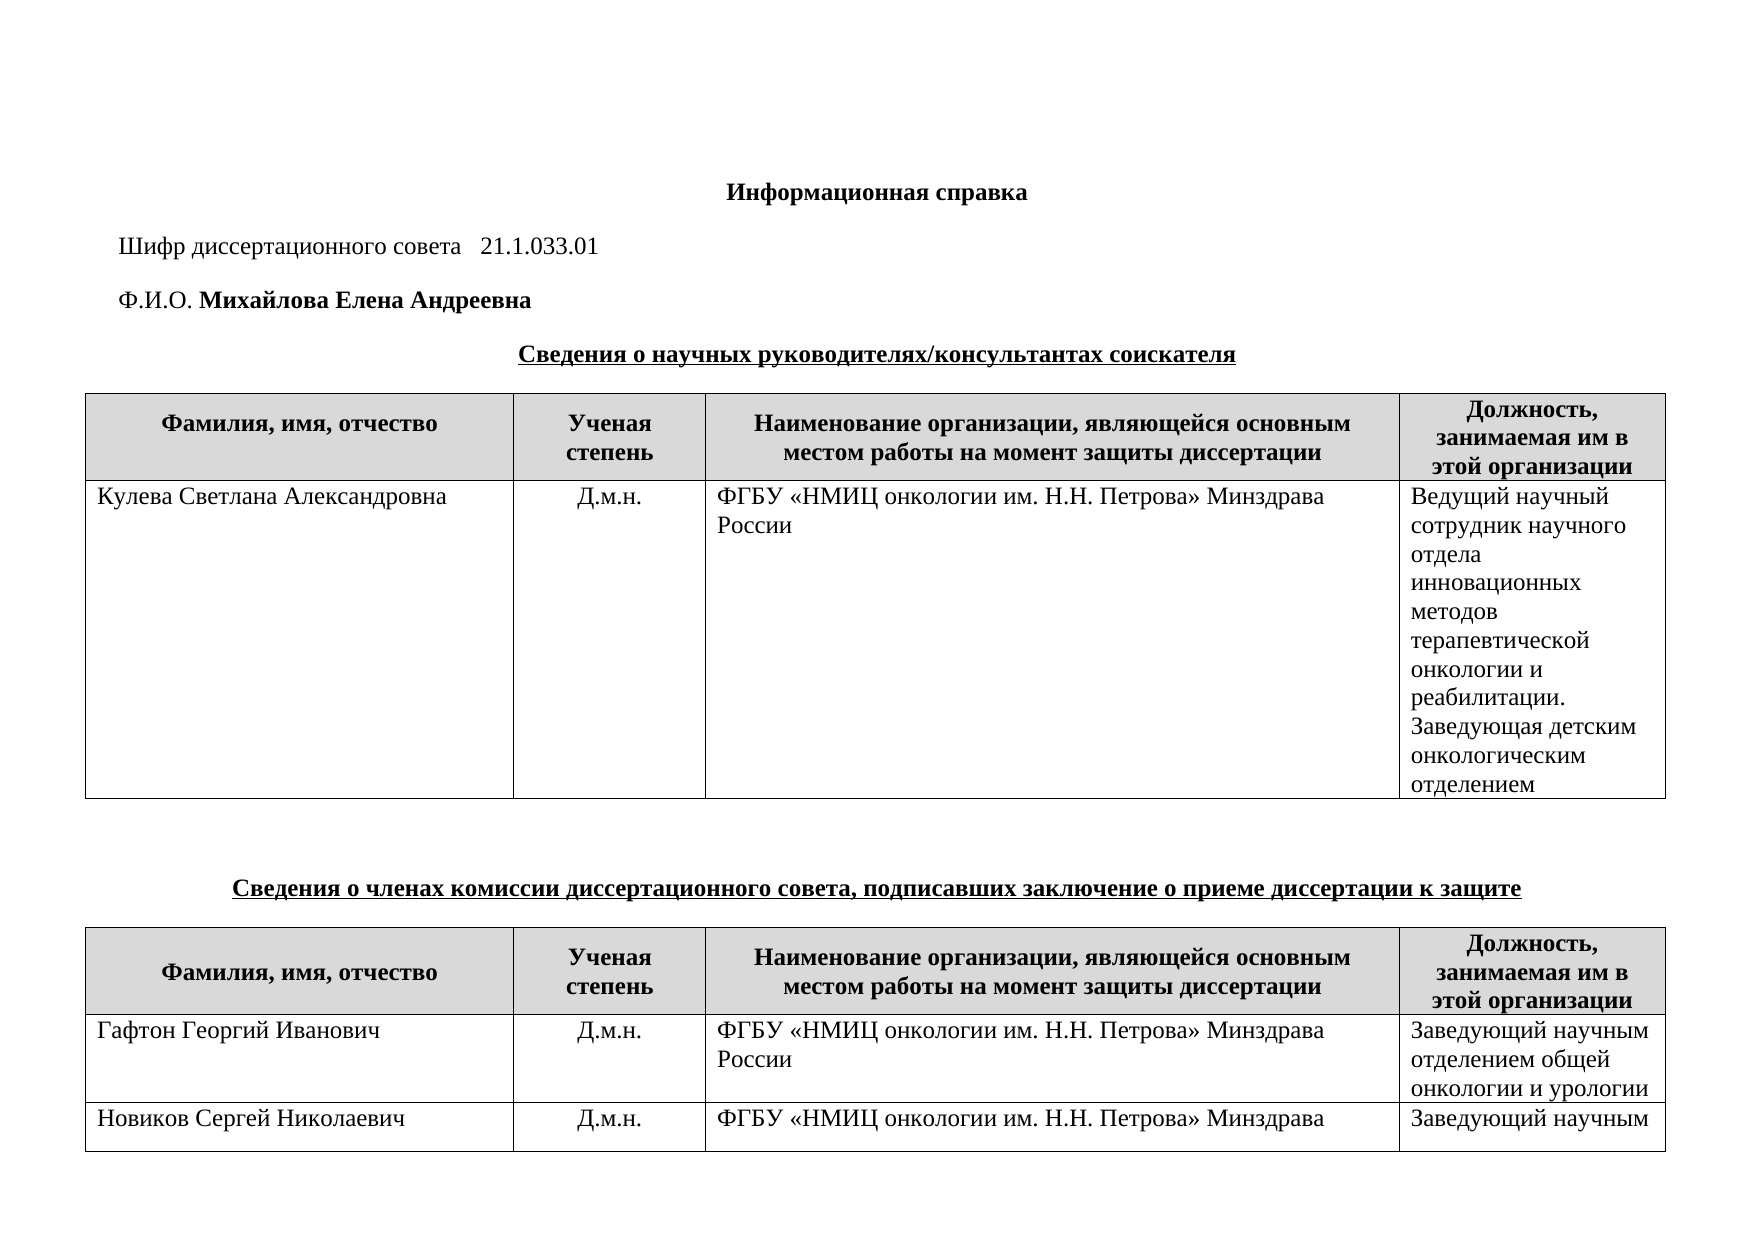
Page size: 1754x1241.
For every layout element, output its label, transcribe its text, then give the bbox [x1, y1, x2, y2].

table_cell Д.м.н. [514, 1015, 705, 1102]
table_cell Заведующий научным отделением общей онкологии и урологии [1400, 1015, 1665, 1102]
table_header Ученая степень [514, 928, 705, 1014]
table_cell Ведущий научный сотрудник научного отдела инновационных методов терапевтической онкологии и реабилитации. Заведующая детским онкологическим отделением [1400, 481, 1665, 797]
table_cell Кулева Светлана Александровна [86, 481, 513, 797]
table_header Должность, занимаемая им в этой организации [1400, 394, 1665, 480]
table_header Наименование организации, являющейся основным местом работы на момент защиты диссертации [706, 928, 1399, 1014]
text Ф.И.О. Михайлова Елена Андреевна [118, 285, 1636, 314]
table_header Фамилия, имя, отчество [86, 928, 513, 1014]
table_header Должность, занимаемая им в этой организации [1400, 928, 1665, 1014]
text Шифр диссертационного совета 21.1.033.01 [118, 231, 1636, 260]
table_header Фамилия, имя, отчество [86, 394, 513, 480]
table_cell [86, 1103, 513, 1151]
table_cell Гафтон Георгий Иванович [86, 1015, 513, 1102]
table_header Наименование организации, являющейся основным местом работы на момент защиты диссертации [706, 394, 1399, 480]
table_cell ФГБУ «НМИЦ онкологии им. Н.Н. Петрова» Минздрава России [706, 481, 1399, 797]
table_cell ФГБУ «НМИЦ онкологии им. Н.Н. Петрова» Минздрава России [706, 1015, 1399, 1102]
table_header Ученая степень [514, 394, 705, 480]
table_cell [1400, 1103, 1665, 1151]
text Сведения о членах комиссии диссертационного совета, подписавших заключение о приеме диссертации к защите [118, 873, 1636, 902]
table_cell Д.м.н. [514, 1103, 705, 1151]
text Сведения о научных руководителях/консультантах соискателя [118, 339, 1636, 367]
text Информационная справка [118, 177, 1636, 206]
table_cell Д.м.н. [514, 481, 705, 797]
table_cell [706, 1103, 1399, 1151]
